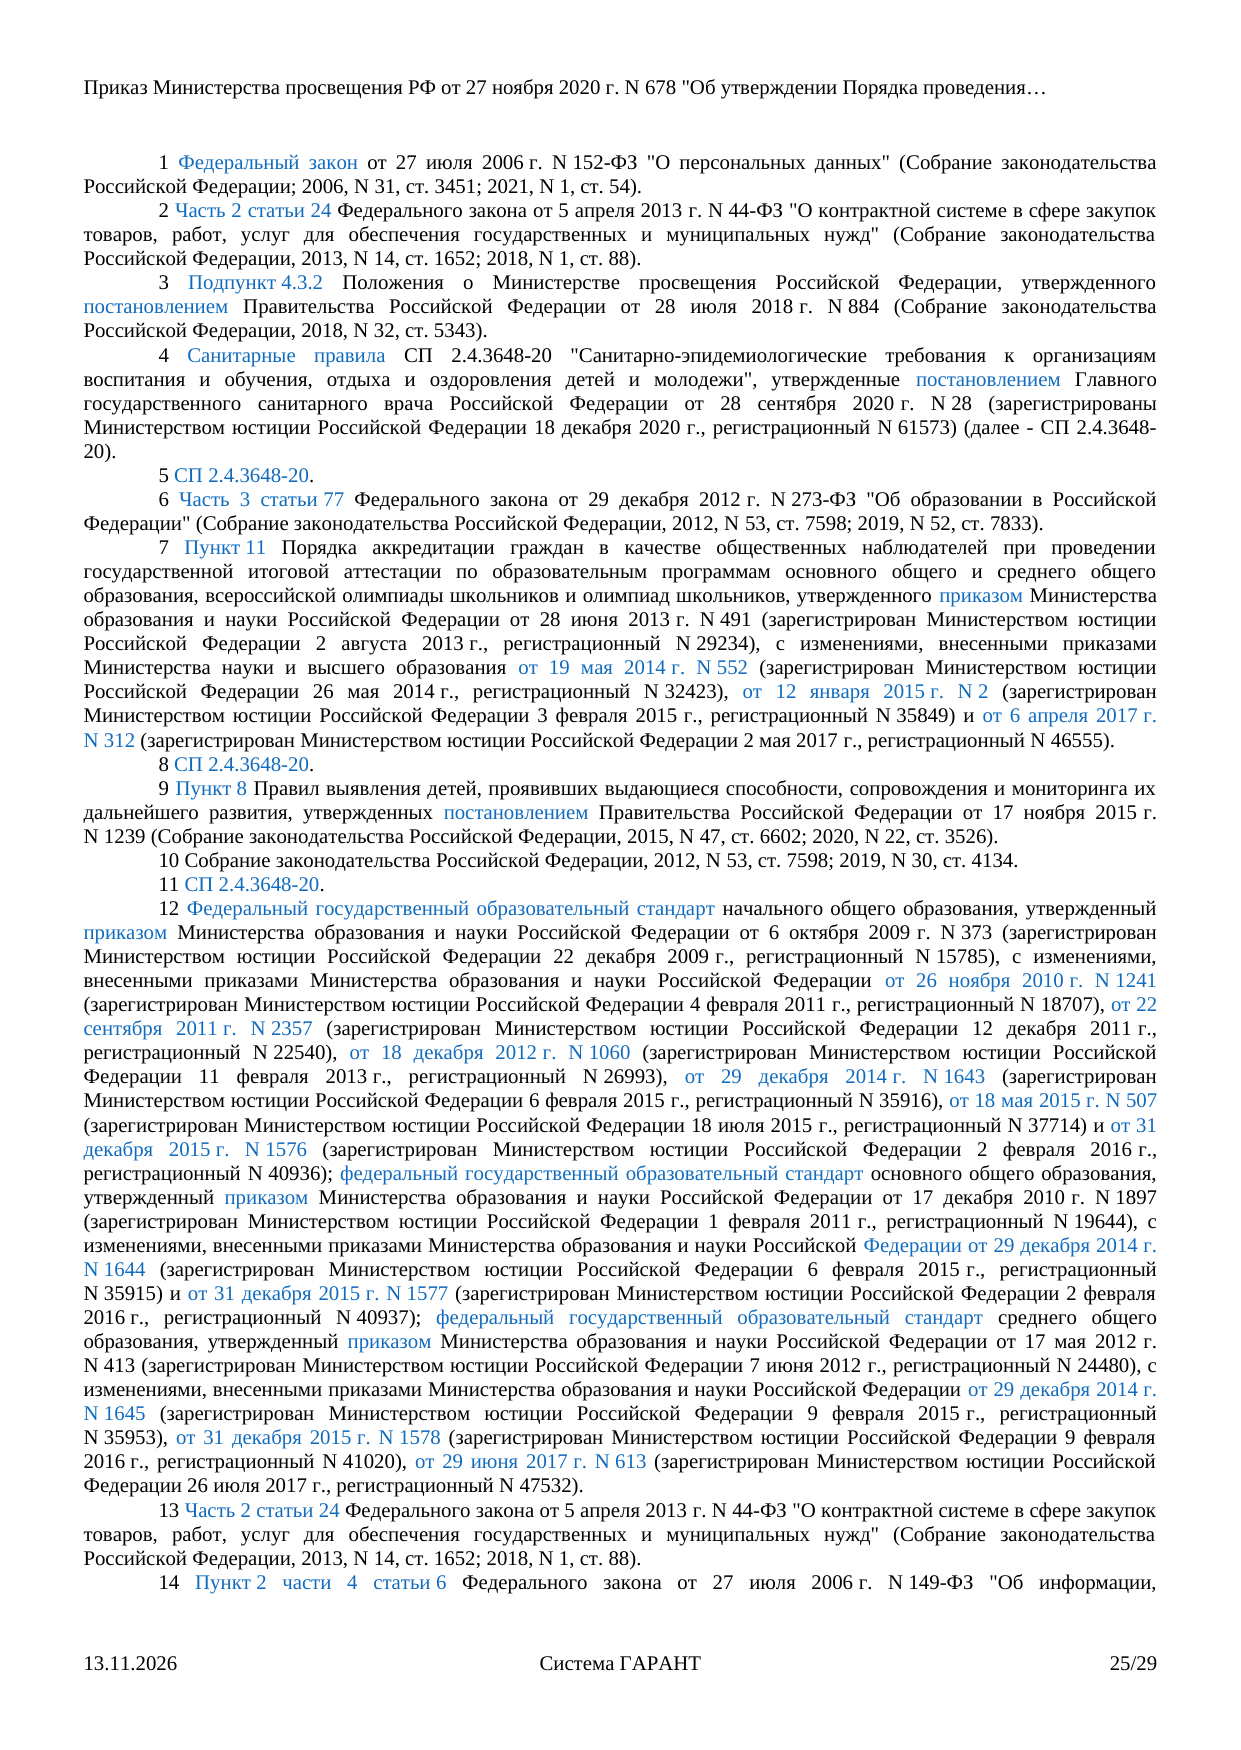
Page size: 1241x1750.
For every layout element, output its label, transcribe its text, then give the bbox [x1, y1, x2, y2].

text 10 Собрание законодательства Российской Федерации, 2012, N 53, ст. 7598; 2019, N 30, ст. 4134. [83, 848, 1157, 872]
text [83, 1570, 1157, 1594]
text 11 СП 2.4.3648-20. [83, 872, 1157, 896]
text 3 Подпункт 4.3.2 Положения о Министерстве просвещения Российской Федерации, утвержденного постановлением Правительства Российской Федерации от 28 июля 2018 г. N 884 (Собрание законодательства Российской Федерации, 2018, N 32, ст. 5343). [83, 270, 1157, 342]
text 12 Федеральный государственный образовательный стандарт начального общего образования, утвержденный приказом Министерства образования и науки Российской Федерации от 6 октября 2009 г. N 373 (зарегистрирован Министерством юстиции Российской Федерации 22 декабря 2009 г., регистрационный N 15785), с изменениями, внесенными приказами Министерства образования и науки Российской Федерации от 26 ноября 2010 г. N 1241 (зарегистрирован Министерством юстиции Российской Федерации 4 февраля 2011 г., регистрационный N 18707), от 22 сентября 2011 г. N 2357 (зарегистрирован Министерством юстиции Российской Федерации 12 декабря 2011 г., регистрационный N 22540), от 18 декабря 2012 г. N 1060 (зарегистрирован Министерством юстиции Российской Федерации 11 февраля 2013 г., регистрационный N 26993), от 29 декабря 2014 г. N 1643 (зарегистрирован Министерством юстиции Российской Федерации 6 февраля 2015 г., регистрационный N 35916), от 18 мая 2015 г. N 507 (зарегистрирован Министерством юстиции Российской Федерации 18 июля 2015 г., регистрационный N 37714) и от 31 декабря 2015 г. N 1576 (зарегистрирован Министерством юстиции Российской Федерации 2 февраля 2016 г., регистрационный N 40936); федеральный государственный образовательный стандарт основного общего образования, утвержденный приказом Министерства образования и науки Российской Федерации от 17 декабря 2010 г. N 1897 (зарегистрирован Министерством юстиции Российской Федерации 1 февраля 2011 г., регистрационный N 19644), с изменениями, внесенными приказами Министерства образования и науки Российской Федерации от 29 декабря 2014 г. N 1644 (зарегистрирован Министерством юстиции Российской Федерации 6 февраля 2015 г., регистрационный N 35915) и от 31 декабря 2015 г. N 1577 (зарегистрирован Министерством юстиции Российской Федерации 2 февраля 2016 г., регистрационный N 40937); федеральный государственный образовательный стандарт среднего общего образования, утвержденный приказом Министерства образования и науки Российской Федерации от 17 мая 2012 г. N 413 (зарегистрирован Министерством юстиции Российской Федерации 7 июня 2012 г., регистрационный N 24480), с изменениями, внесенными приказами Министерства образования и науки Российской Федерации от 29 декабря 2014 г. N 1645 (зарегистрирован Министерством юстиции Российской Федерации 9 февраля 2015 г., регистрационный N 35953), от 31 декабря 2015 г. N 1578 (зарегистрирован Министерством юстиции Российской Федерации 9 февраля 2016 г., регистрационный N 41020), от 29 июня 2017 г. N 613 (зарегистрирован Министерством юстиции Российской Федерации 26 июля 2017 г., регистрационный N 47532). [83, 896, 1157, 1497]
text 13 Часть 2 статьи 24 Федерального закона от 5 апреля 2013 г. N 44-ФЗ "О контрактной системе в сфере закупок товаров, работ, услуг для обеспечения государственных и муниципальных нужд" (Собрание законодательства Российской Федерации, 2013, N 14, ст. 1652; 2018, N 1, ст. 88). [83, 1497, 1157, 1570]
text 9 Пункт 8 Правил выявления детей, проявивших выдающиеся способности, сопровождения и мониторинга их дальнейшего развития, утвержденных постановлением Правительства Российской Федерации от 17 ноября 2015 г. N 1239 (Собрание законодательства Российской Федерации, 2015, N 47, ст. 6602; 2020, N 22, ст. 3526). [83, 776, 1157, 848]
text 4 Санитарные правила СП 2.4.3648-20 "Санитарно-эпидемиологические требования к организациям воспитания и обучения, отдыха и оздоровления детей и молодежи", утвержденные постановлением Главного государственного санитарного врача Российской Федерации от 28 сентября 2020 г. N 28 (зарегистрированы Министерством юстиции Российской Федерации 18 декабря 2020 г., регистрационный N 61573) (далее - СП 2.4.3648-20). [83, 342, 1157, 463]
text 8 СП 2.4.3648-20. [83, 752, 1157, 776]
text 6 Часть 3 статьи 77 Федерального закона от 29 декабря 2012 г. N 273-ФЗ "Об образовании в Российской Федерации" (Собрание законодательства Российской Федерации, 2012, N 53, ст. 7598; 2019, N 52, ст. 7833). [83, 487, 1157, 535]
text 7 Пункт 11 Порядка аккредитации граждан в качестве общественных наблюдателей при проведении государственной итоговой аттестации по образовательным программам основного общего и среднего общего образования, всероссийской олимпиады школьников и олимпиад школьников, утвержденного приказом Министерства образования и науки Российской Федерации от 28 июня 2013 г. N 491 (зарегистрирован Министерством юстиции Российской Федерации 2 августа 2013 г., регистрационный N 29234), с изменениями, внесенными приказами Министерства науки и высшего образования от 19 мая 2014 г. N 552 (зарегистрирован Министерством юстиции Российской Федерации 26 мая 2014 г., регистрационный N 32423), от 12 января 2015 г. N 2 (зарегистрирован Министерством юстиции Российской Федерации 3 февраля 2015 г., регистрационный N 35849) и от 6 апреля 2017 г. N 312 (зарегистрирован Министерством юстиции Российской Федерации 2 мая 2017 г., регистрационный N 46555). [83, 535, 1157, 752]
text 1 Федеральный закон от 27 июля 2006 г. N 152-ФЗ "О персональных данных" (Собрание законодательства Российской Федерации; 2006, N 31, ст. 3451; 2021, N 1, ст. 54). [83, 150, 1157, 198]
text 5 СП 2.4.3648-20. [83, 463, 1157, 487]
text 2 Часть 2 статьи 24 Федерального закона от 5 апреля 2013 г. N 44-ФЗ "О контрактной системе в сфере закупок товаров, работ, услуг для обеспечения государственных и муниципальных нужд" (Собрание законодательства Российской Федерации, 2013, N 14, ст. 1652; 2018, N 1, ст. 88). [83, 198, 1157, 270]
